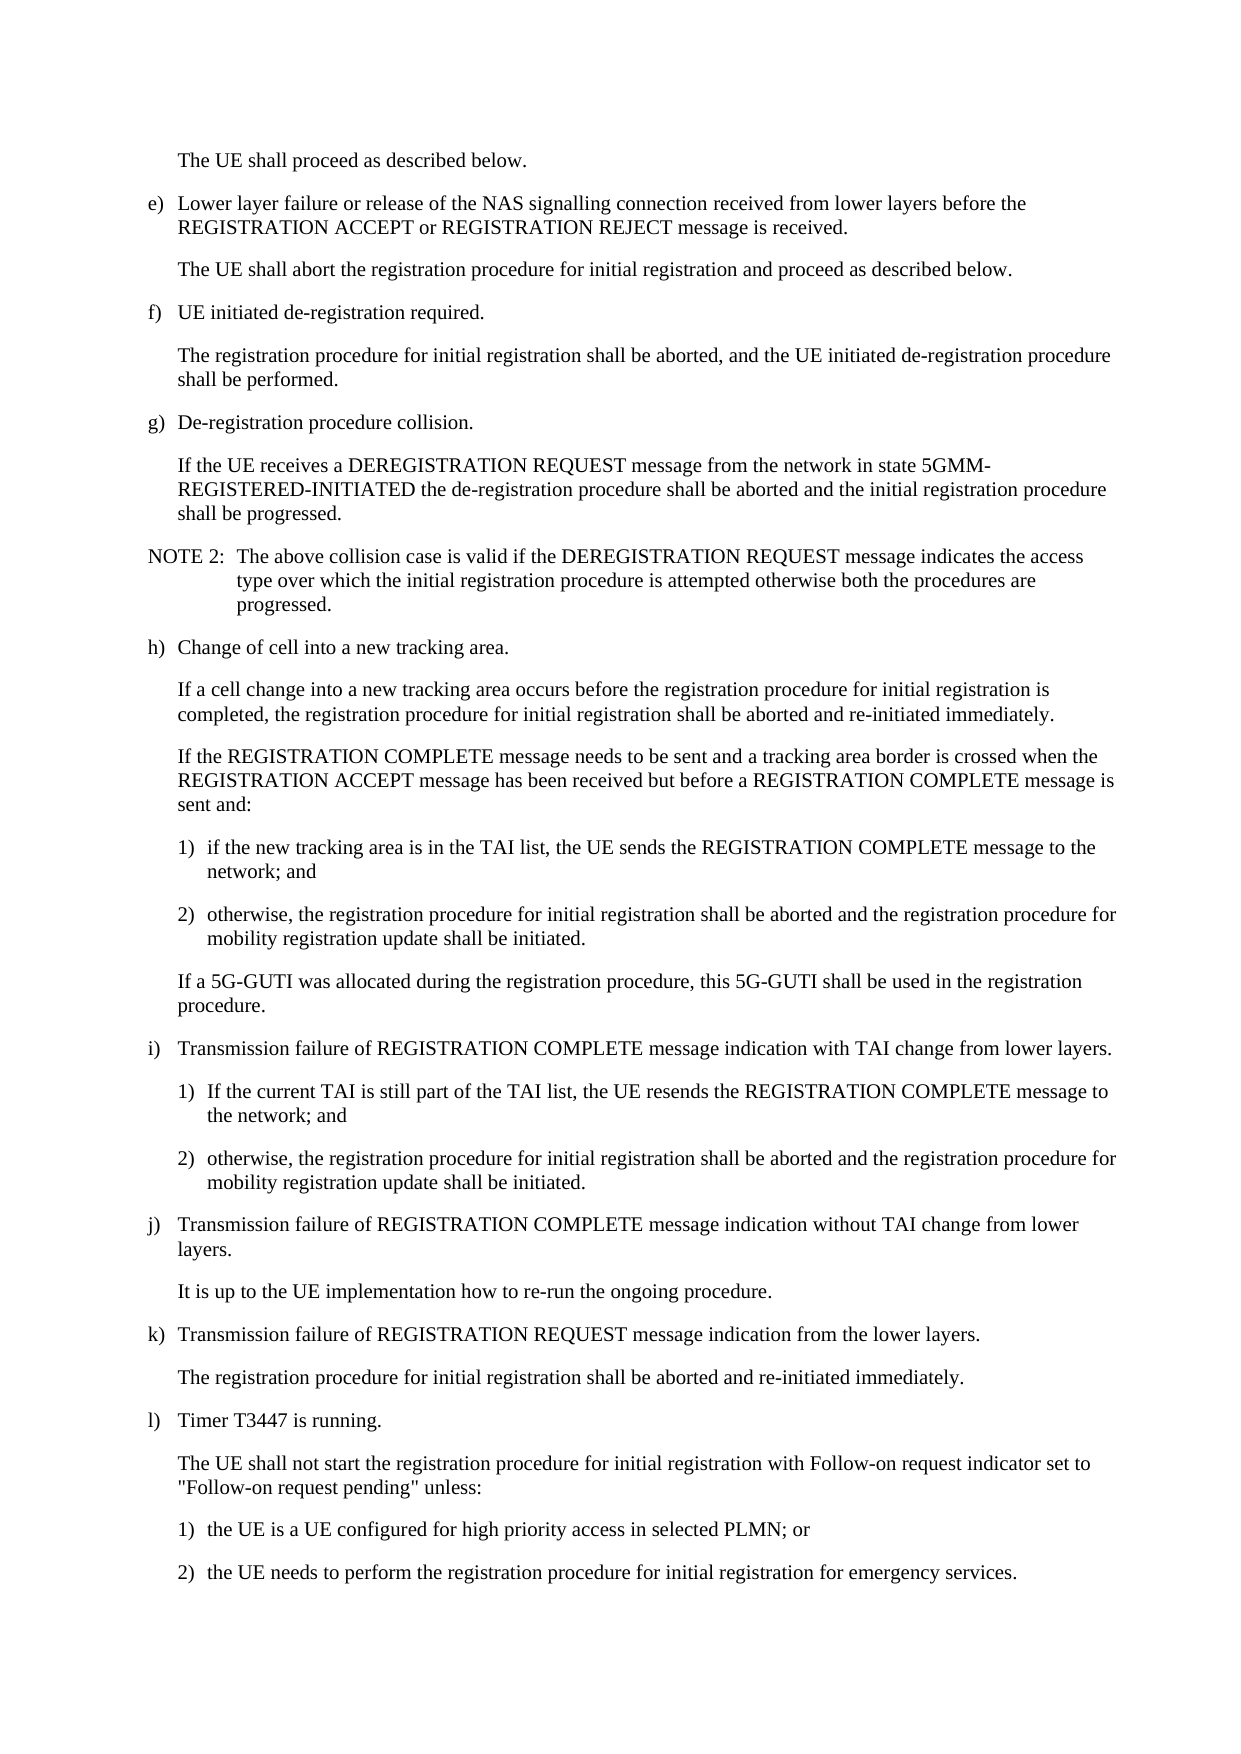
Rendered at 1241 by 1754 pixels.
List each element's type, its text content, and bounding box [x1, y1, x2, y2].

text It is up to the UE implementation how to re-run the ongoing procedure. [148, 1279, 1122, 1303]
text NOTE 2: The above collision case is valid if the DEREGISTRATION REQUEST message indicates the access type over which the initial registration procedure is attempted otherwise both the procedures are progressed. [148, 544, 1122, 616]
text 1) the UE is a UE configured for high priority access in selected PLMN; or [177, 1517, 1122, 1541]
text k) Transmission failure of REGISTRATION REQUEST message indication from the lower layers. [148, 1322, 1122, 1346]
text The UE shall not start the registration procedure for initial registration with Follow-on request indicator set to "Follow-on request pending" unless: [148, 1451, 1122, 1499]
text f) UE initiated de-registration required. [148, 300, 1122, 324]
text i) Transmission failure of REGISTRATION COMPLETE message indication with TAI change from lower layers. [148, 1036, 1122, 1060]
text 2) the UE needs to perform the registration procedure for initial registration for emergency services. [177, 1560, 1122, 1584]
text g) De-registration procedure collision. [148, 410, 1122, 434]
text The UE shall proceed as described below. [148, 148, 1122, 172]
text The registration procedure for initial registration shall be aborted, and the UE initiated de-registration procedure shall be performed. [148, 343, 1122, 391]
text If the UE receives a DEREGISTRATION REQUEST message from the network in state 5GMM-REGISTERED-INITIATED the de-registration procedure shall be aborted and the initial registration procedure shall be progressed. [148, 453, 1122, 525]
text 1) If the current TAI is still part of the TAI list, the UE resends the REGISTRATION COMPLETE message to the network; and [177, 1079, 1122, 1127]
text The registration procedure for initial registration shall be aborted and re-initiated immediately. [148, 1365, 1122, 1389]
text If the REGISTRATION COMPLETE message needs to be sent and a tracking area border is crossed when the REGISTRATION ACCEPT message has been received but before a REGISTRATION COMPLETE message is sent and: [148, 744, 1122, 816]
text 1) if the new tracking area is in the TAI list, the UE sends the REGISTRATION COMPLETE message to the network; and [177, 835, 1122, 883]
text If a 5G-GUTI was allocated during the registration procedure, this 5G-GUTI shall be used in the registration procedure. [148, 969, 1122, 1017]
text h) Change of cell into a new tracking area. [148, 634, 1122, 659]
text e) Lower layer failure or release of the NAS signalling connection received from lower layers before the REGISTRATION ACCEPT or REGISTRATION REJECT message is received. [148, 191, 1122, 239]
text 2) otherwise, the registration procedure for initial registration shall be aborted and the registration procedure for mobility registration update shall be initiated. [177, 902, 1122, 950]
text 2) otherwise, the registration procedure for initial registration shall be aborted and the registration procedure for mobility registration update shall be initiated. [177, 1146, 1122, 1194]
text The UE shall abort the registration procedure for initial registration and proceed as described below. [148, 257, 1122, 281]
text l) Timer T3447 is running. [148, 1408, 1122, 1432]
text If a cell change into a new tracking area occurs before the registration procedure for initial registration is completed, the registration procedure for initial registration shall be aborted and re-initiated immediately. [148, 677, 1122, 726]
text j) Transmission failure of REGISTRATION COMPLETE message indication without TAI change from lower layers. [148, 1212, 1122, 1261]
